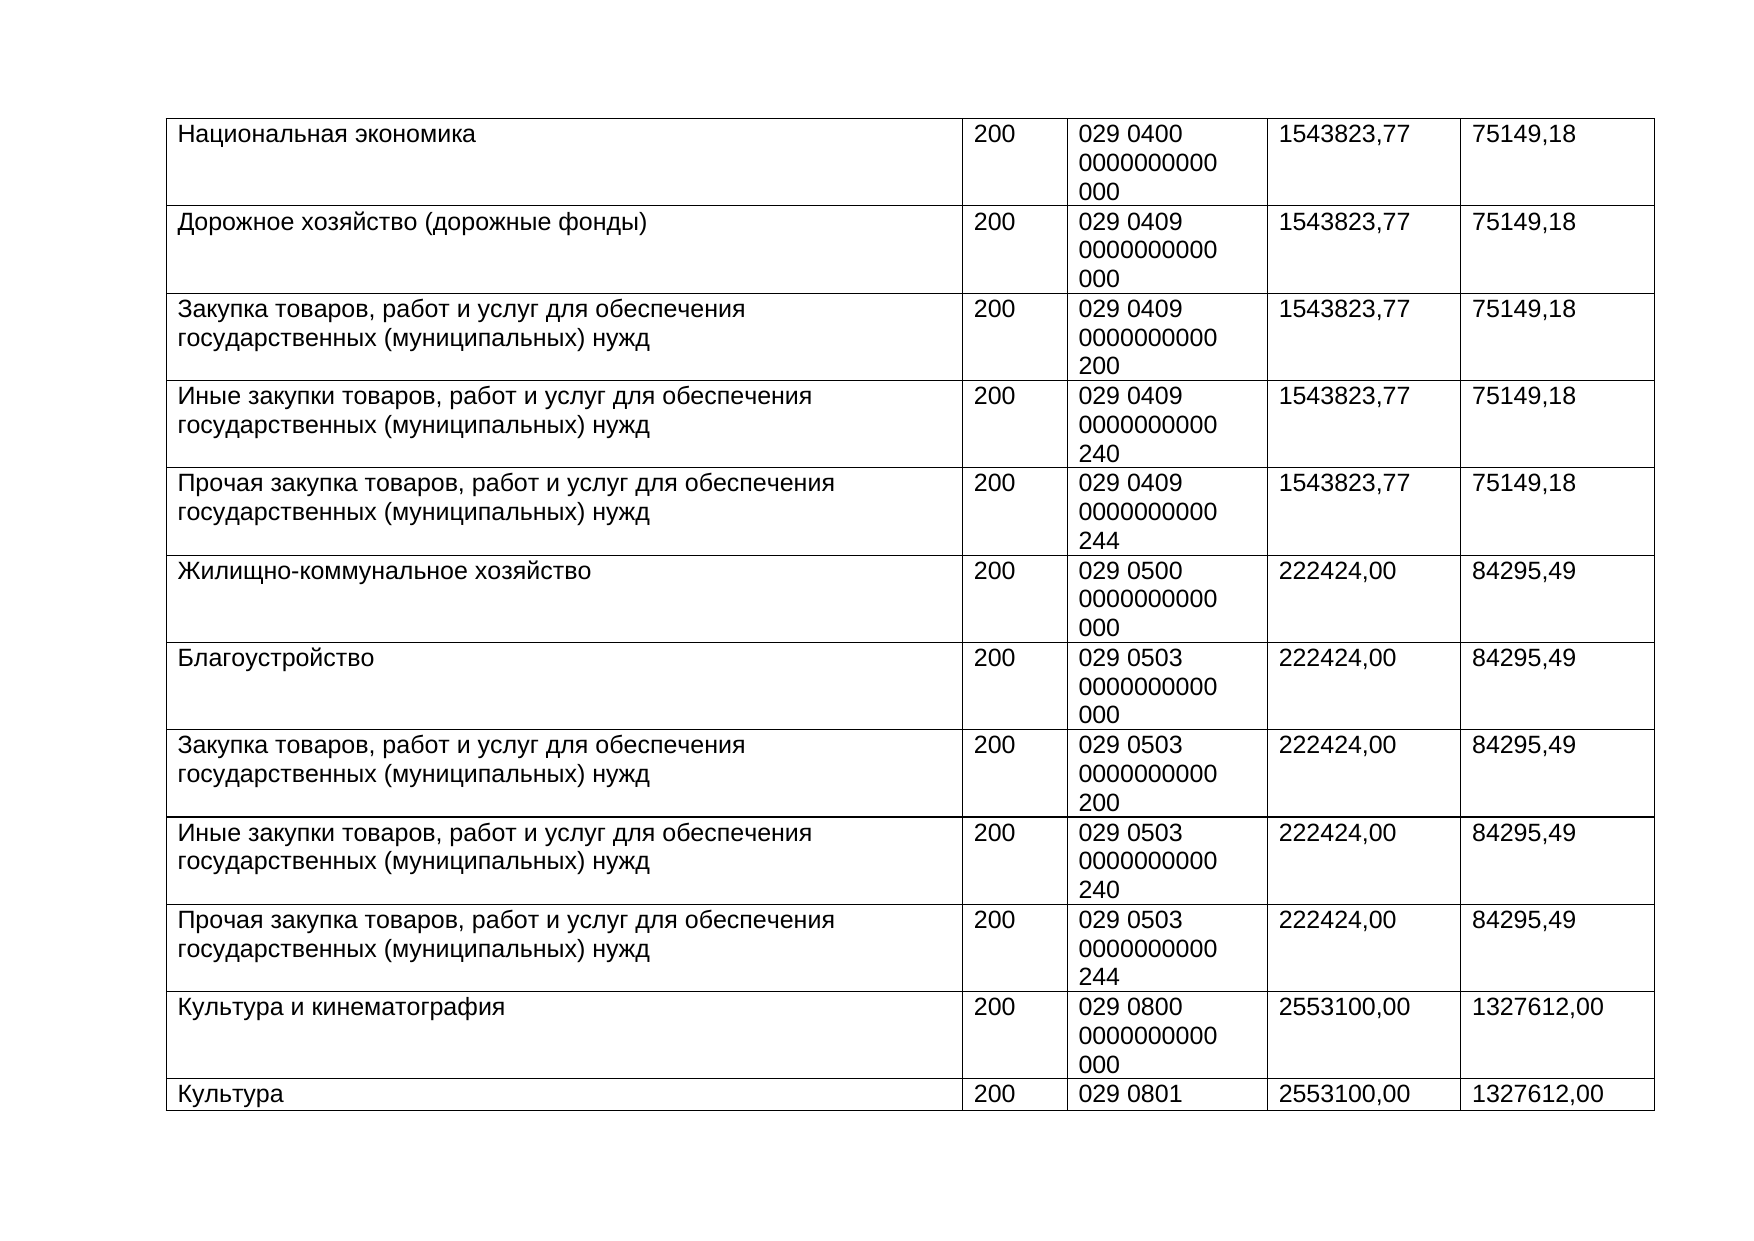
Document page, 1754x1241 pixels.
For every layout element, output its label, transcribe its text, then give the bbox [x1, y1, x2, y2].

table_cell 1543823,77 [1268, 294, 1460, 380]
table_cell 84295,49 [1461, 818, 1654, 904]
table_cell Иные закупки товаров, работ и услуг для обеспечения государственных (муниципальных) нужд [167, 381, 962, 467]
table_cell 84295,49 [1461, 643, 1654, 729]
table_cell 2553100,00 [1268, 992, 1460, 1078]
table_cell 200 [963, 119, 1067, 205]
table_cell 029 0800 0000000000 000 [1068, 992, 1267, 1078]
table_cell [1068, 1079, 1267, 1109]
table_cell 222424,00 [1268, 818, 1460, 904]
table_cell 75149,18 [1461, 468, 1654, 554]
table_cell Прочая закупка товаров, работ и услуг для обеспечения государственных (муниципальных) нужд [167, 905, 962, 991]
table_cell 1543823,77 [1268, 206, 1460, 293]
table_cell 200 [963, 818, 1067, 904]
table_cell Закупка товаров, работ и услуг для обеспечения государственных (муниципальных) нужд [167, 730, 962, 816]
table_cell 029 0409 0000000000 240 [1068, 381, 1267, 467]
table_cell 029 0400 0000000000 000 [1068, 119, 1267, 205]
table_cell 84295,49 [1461, 730, 1654, 816]
table_cell 222424,00 [1268, 556, 1460, 642]
table_cell 1543823,77 [1268, 381, 1460, 467]
table_cell 1327612,00 [1461, 992, 1654, 1078]
table_cell 200 [963, 730, 1067, 816]
table_cell 029 0503 0000000000 244 [1068, 905, 1267, 991]
table_cell Дорожное хозяйство (дорожные фонды) [167, 206, 962, 293]
table_cell 200 [963, 206, 1067, 293]
table_cell Национальная экономика [167, 119, 962, 205]
table_cell 029 0503 0000000000 200 [1068, 730, 1267, 816]
table_cell Жилищно-коммунальное хозяйство [167, 556, 962, 642]
table_cell 029 0503 0000000000 240 [1068, 818, 1267, 904]
table_cell 200 [963, 294, 1067, 380]
table_cell 029 0409 0000000000 244 [1068, 468, 1267, 554]
table_cell 200 [963, 381, 1067, 467]
table_cell 029 0409 0000000000 200 [1068, 294, 1267, 380]
table_cell 200 [963, 643, 1067, 729]
table_cell Закупка товаров, работ и услуг для обеспечения государственных (муниципальных) нужд [167, 294, 962, 380]
table_cell 029 0409 0000000000 000 [1068, 206, 1267, 293]
table_cell Прочая закупка товаров, работ и услуг для обеспечения государственных (муниципальных) нужд [167, 468, 962, 554]
table_cell 222424,00 [1268, 730, 1460, 816]
table_cell 2553100,00 [1268, 1079, 1460, 1109]
table_cell Культура и кинематография [167, 992, 962, 1078]
table_cell Иные закупки товаров, работ и услуг для обеспечения государственных (муниципальных) нужд [167, 818, 962, 904]
table_cell 75149,18 [1461, 381, 1654, 467]
table_cell 75149,18 [1461, 119, 1654, 205]
table_cell 84295,49 [1461, 556, 1654, 642]
table_cell 200 [963, 1079, 1067, 1109]
table_cell 200 [963, 468, 1067, 554]
table_cell 75149,18 [1461, 206, 1654, 293]
table_cell 029 0503 0000000000 000 [1068, 643, 1267, 729]
table_cell 222424,00 [1268, 905, 1460, 991]
table_cell 222424,00 [1268, 643, 1460, 729]
table_cell 1543823,77 [1268, 468, 1460, 554]
table_cell Благоустройство [167, 643, 962, 729]
table_cell 75149,18 [1461, 294, 1654, 380]
table_cell 1327612,00 [1461, 1079, 1654, 1109]
table_cell 84295,49 [1461, 905, 1654, 991]
table_cell 200 [963, 905, 1067, 991]
table_cell 1543823,77 [1268, 119, 1460, 205]
table_cell 200 [963, 556, 1067, 642]
table_cell Культура [167, 1079, 962, 1109]
table_cell 029 0500 0000000000 000 [1068, 556, 1267, 642]
table_cell 200 [963, 992, 1067, 1078]
